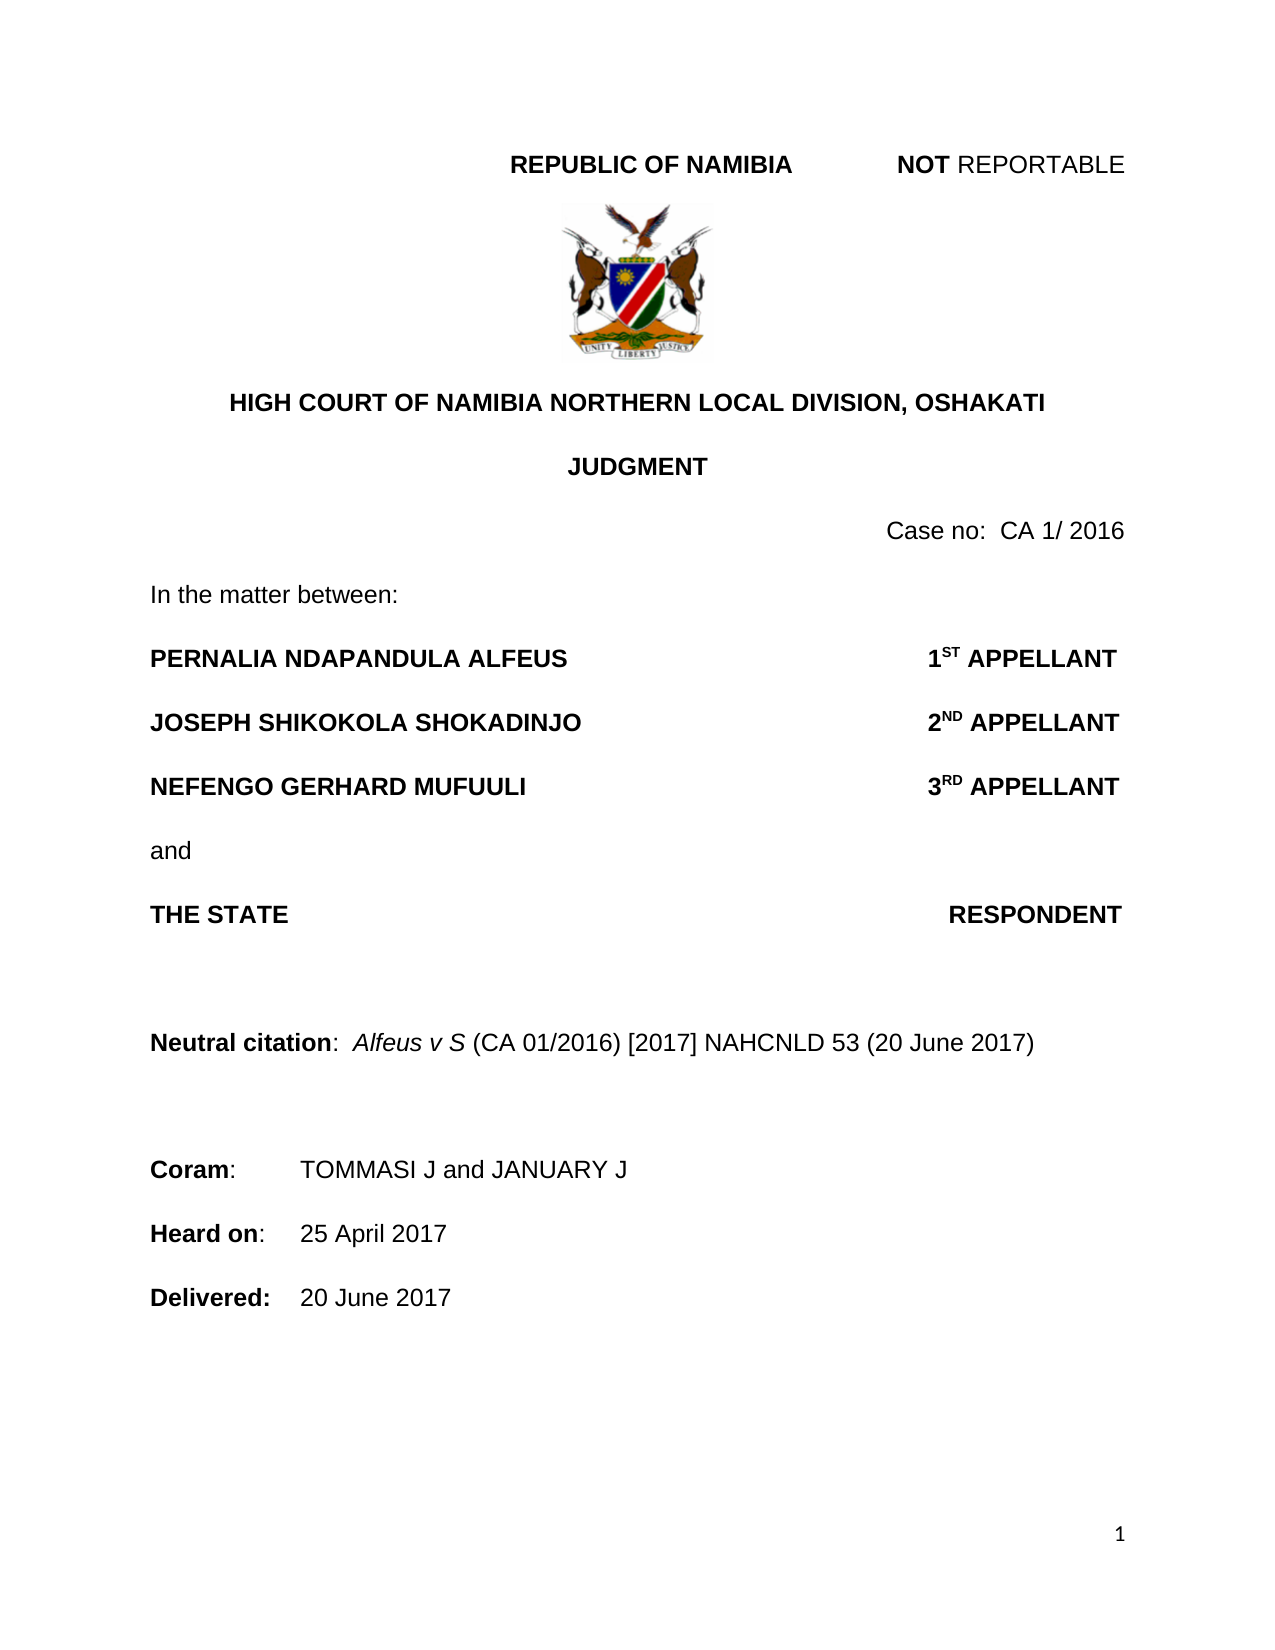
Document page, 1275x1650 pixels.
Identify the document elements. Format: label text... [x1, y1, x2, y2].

picture [561, 203, 714, 363]
text Heard on: 25 April 2017 [150, 1219, 1125, 1248]
text NEFENGO GERHARD MUFUULI 3RD APPELLANT [150, 772, 1125, 800]
text In the matter between: [150, 580, 1125, 608]
text THE STATE RESPONDENT [150, 899, 1125, 928]
text and [150, 836, 1125, 864]
text JUDGMENT [150, 452, 1125, 481]
text PERNALIA NDAPANDULA ALFEUS 1ST APPELLANT [150, 644, 1125, 672]
text Neutral citation: Alfeus v S (CA 01/2016) [2017] NAHCNLD 53 (20 June 2017) [150, 1027, 1125, 1056]
text REPUBLIC OF NAMIBIA NOT REPORTABLE [150, 150, 1125, 179]
text HIGH COURT OF NAMIBIA NORTHERN LOCAL DIVISION, OSHAKATI [150, 388, 1125, 417]
text Coram: TOMMASI J and JANUARY J [150, 1155, 1125, 1184]
text Case no: CA 1/ 2016 [150, 516, 1125, 544]
text JOSEPH SHIKOKOLA SHOKADINJO 2ND APPELLANT [150, 708, 1125, 736]
text Delivered: 20 June 2017 [150, 1283, 1125, 1312]
